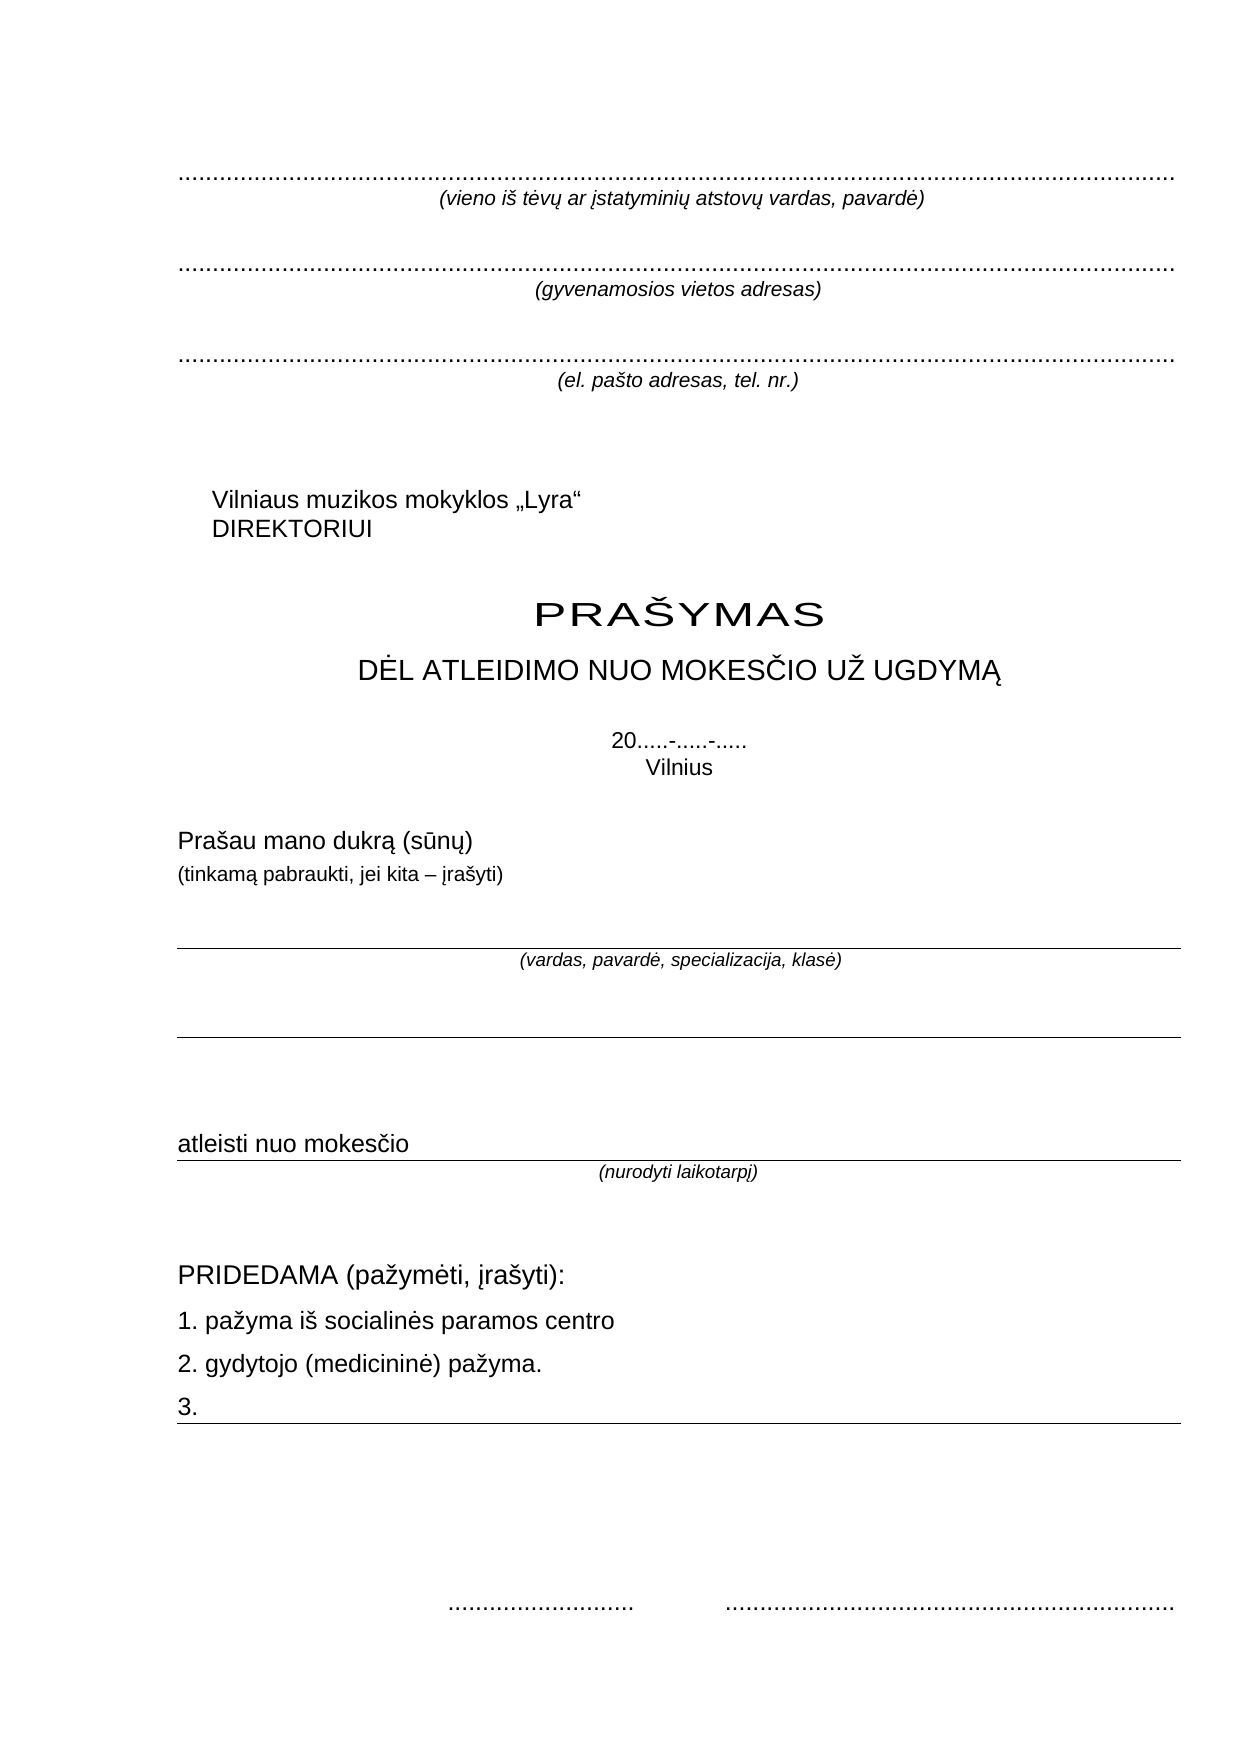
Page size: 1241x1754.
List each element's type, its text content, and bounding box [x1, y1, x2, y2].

text (vardas, pavardė, specializacija, klasė) [177, 949, 1181, 970]
text PRAŠYMAS [177, 596, 1181, 634]
text ........................... ................................................................. [177, 1587, 1181, 1616]
text 20.....-.....-..... [177, 727, 1181, 754]
text atleisti nuo mokesčio [177, 1129, 1181, 1160]
text (vieno iš tėvų ar įstatyminių atstovų vardas, pavardė) [177, 185, 1181, 209]
text DĖL ATLEIDIMO NUO MOKESČIO už UGDYMĄ [177, 653, 1181, 687]
text PRIDEDAMA (pažymėti, įrašyti): [177, 1259, 1181, 1290]
text Vilnius [177, 754, 1181, 780]
text 3. [177, 1392, 1181, 1423]
text ................................................................................................................................................ [177, 339, 1181, 368]
text 2. gydytojo (medicininė) pažyma. [177, 1349, 1181, 1378]
text 1. iš socialinės paramos centro [177, 1306, 1181, 1335]
text (el. pašto adresas, tel. nr.) [177, 368, 1181, 392]
text (tinkamą pabraukti, jei kita – įrašyti) [177, 862, 1181, 886]
text ................................................................................................................................................ [177, 248, 1181, 276]
text (nurodyti laikotarpį) [177, 1161, 1181, 1182]
text Vilniaus muzikos mokyklos „Lyra“ [177, 485, 1181, 514]
text ................................................................................................................................................ [177, 157, 1181, 185]
text DIREKTORIUI [177, 514, 1181, 543]
text Prašau mano dukrą (sūnų) [177, 826, 1181, 854]
text (gyvenamosios vietos adresas) [177, 276, 1181, 300]
